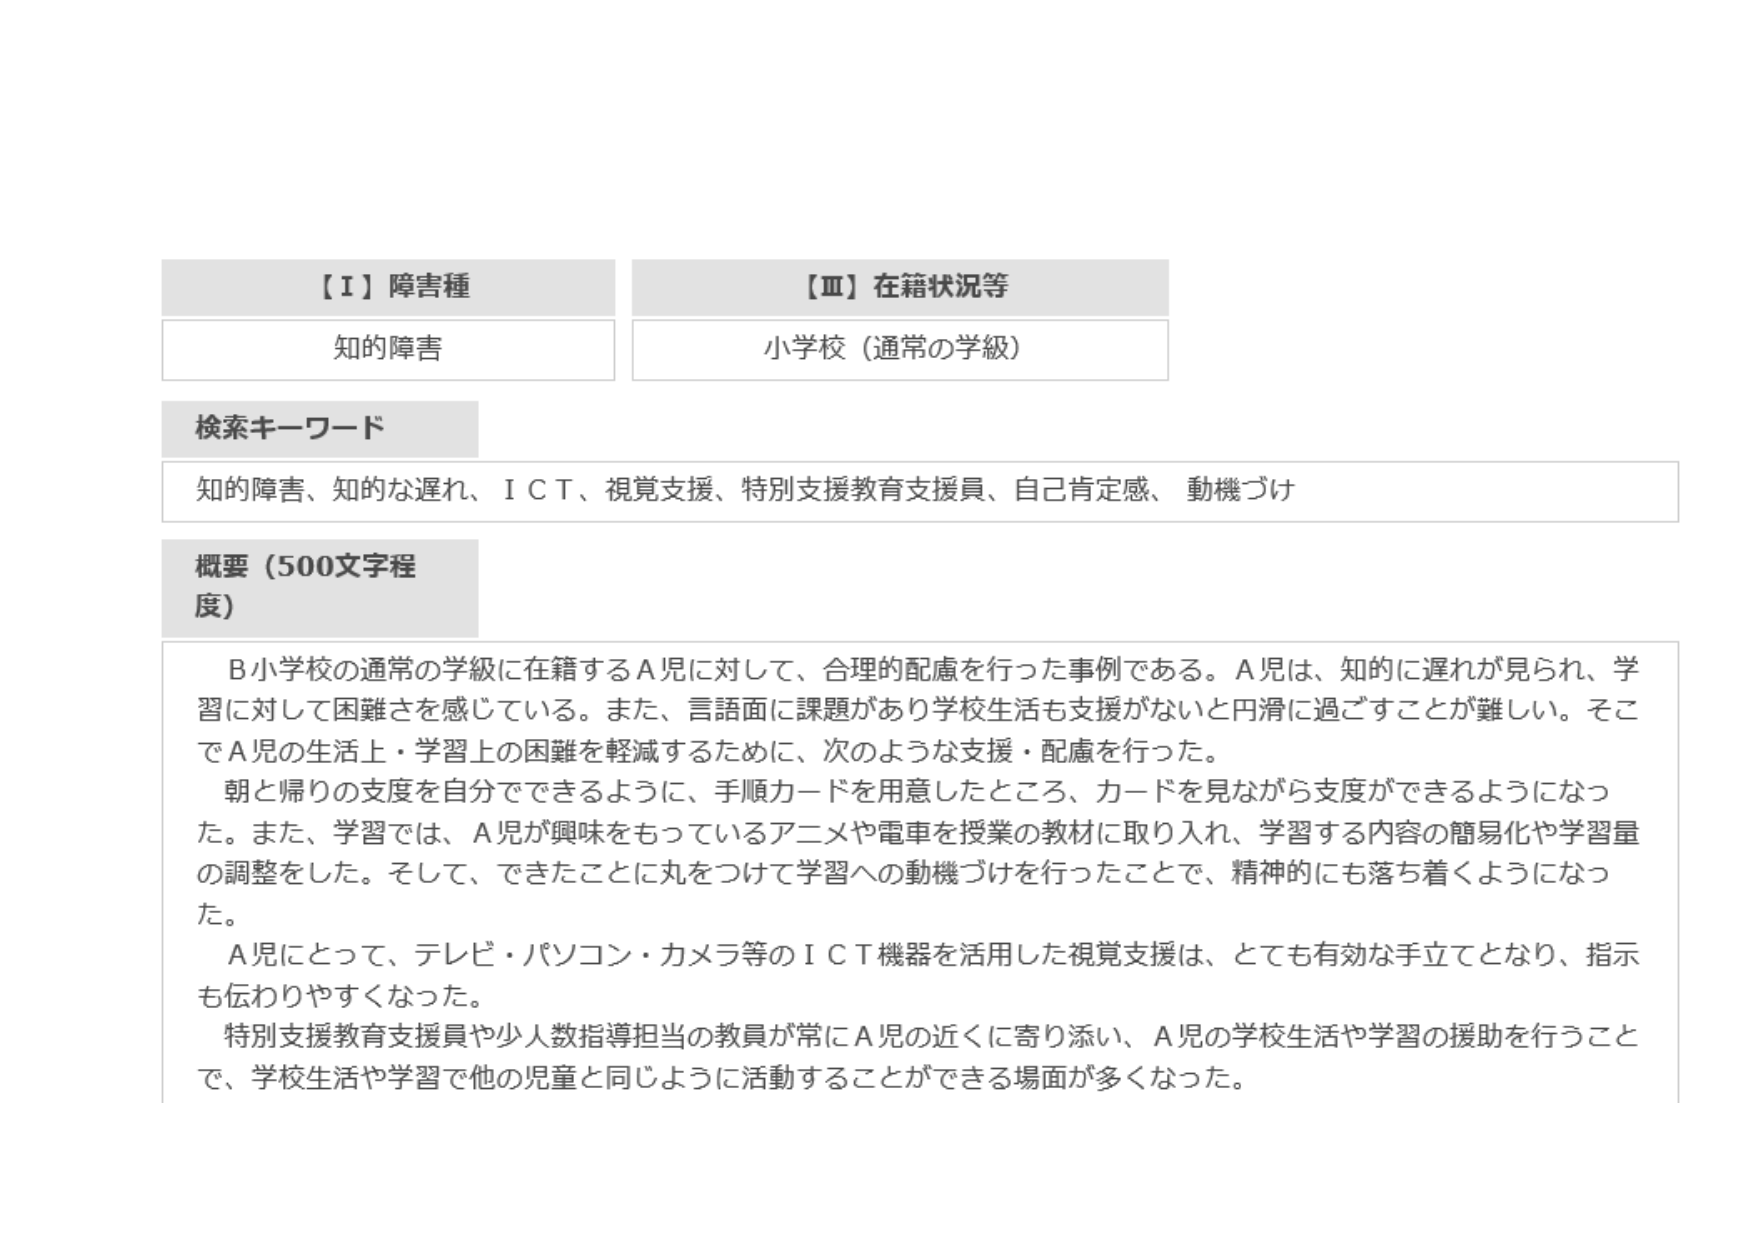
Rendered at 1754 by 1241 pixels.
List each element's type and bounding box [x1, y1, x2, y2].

picture [147, 248, 1703, 1103]
